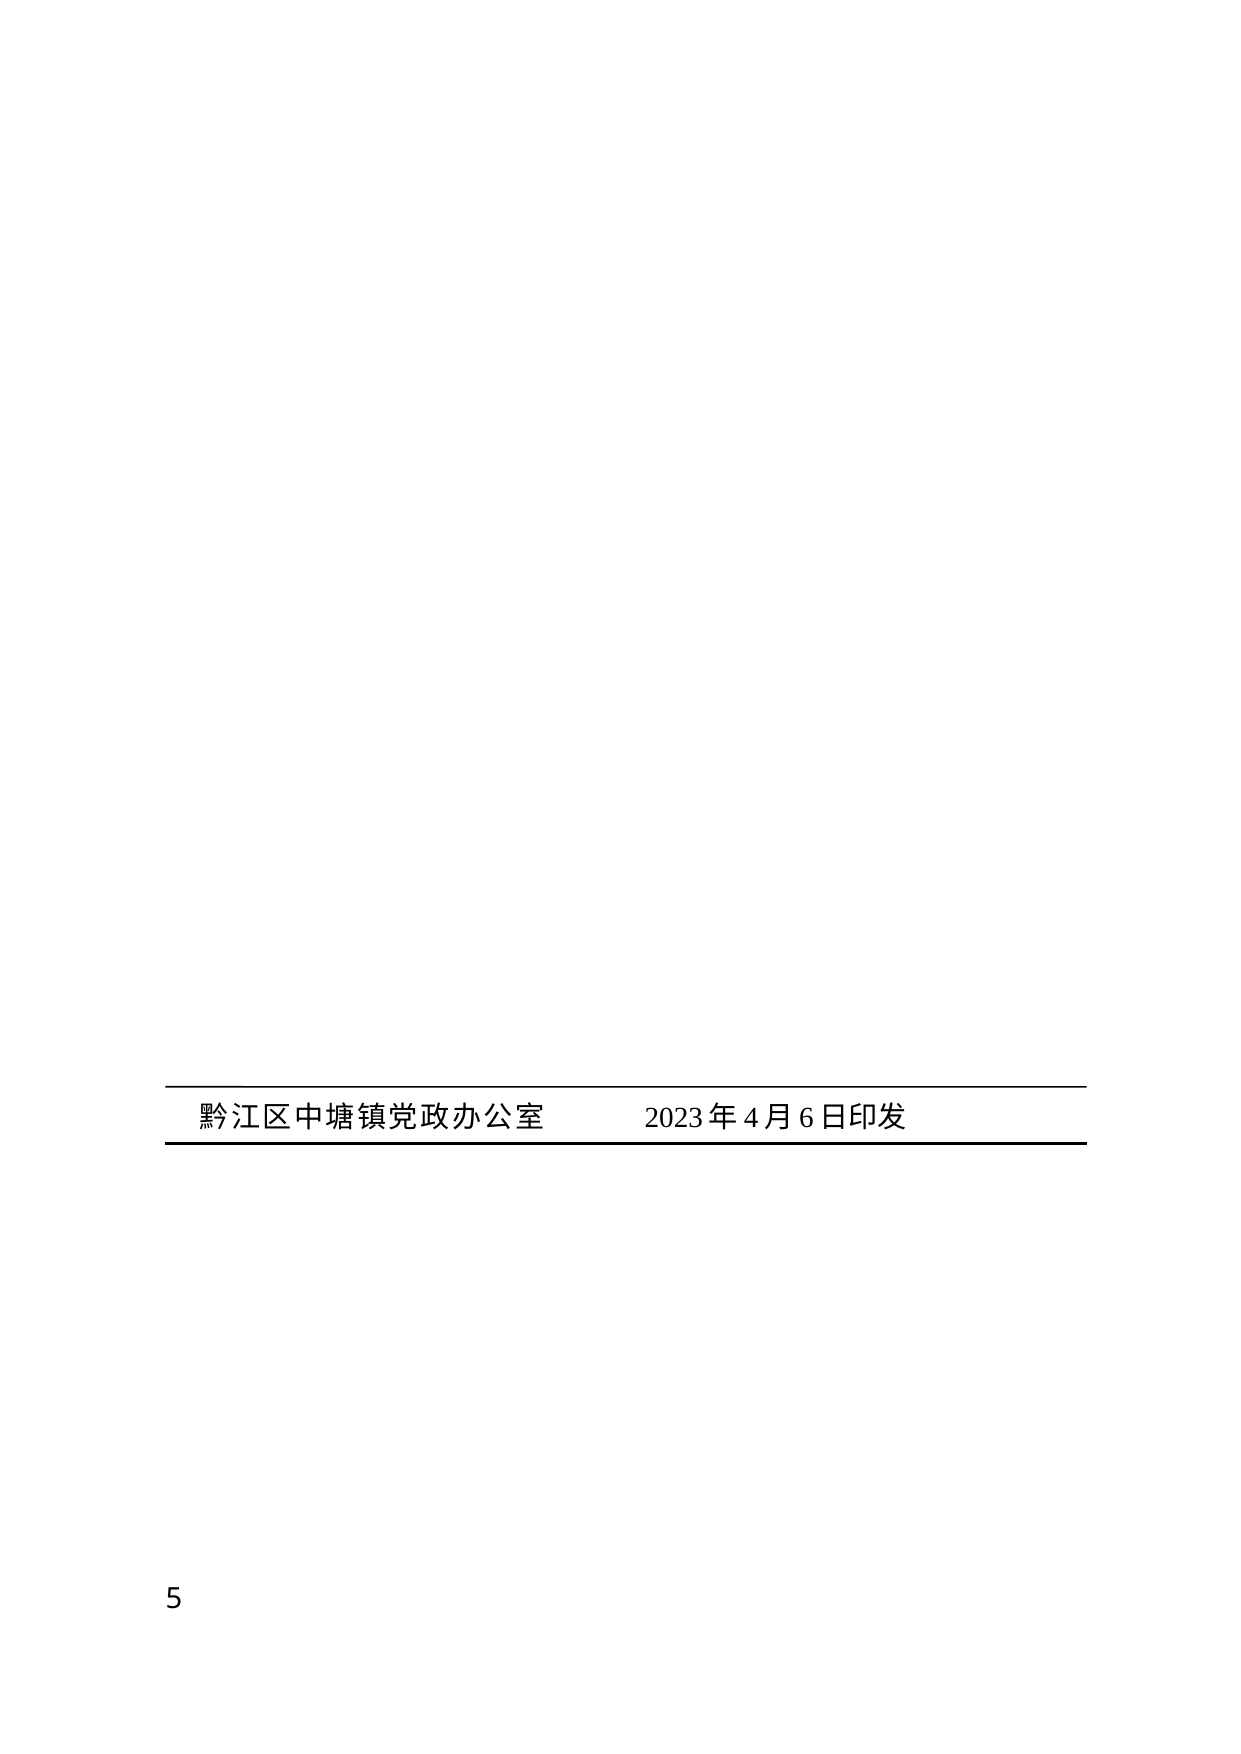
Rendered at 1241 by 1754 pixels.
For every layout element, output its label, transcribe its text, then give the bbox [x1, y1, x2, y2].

text 黔江区中塘镇党政办公室 2023年4月6日印发 [165, 1088, 1087, 1142]
